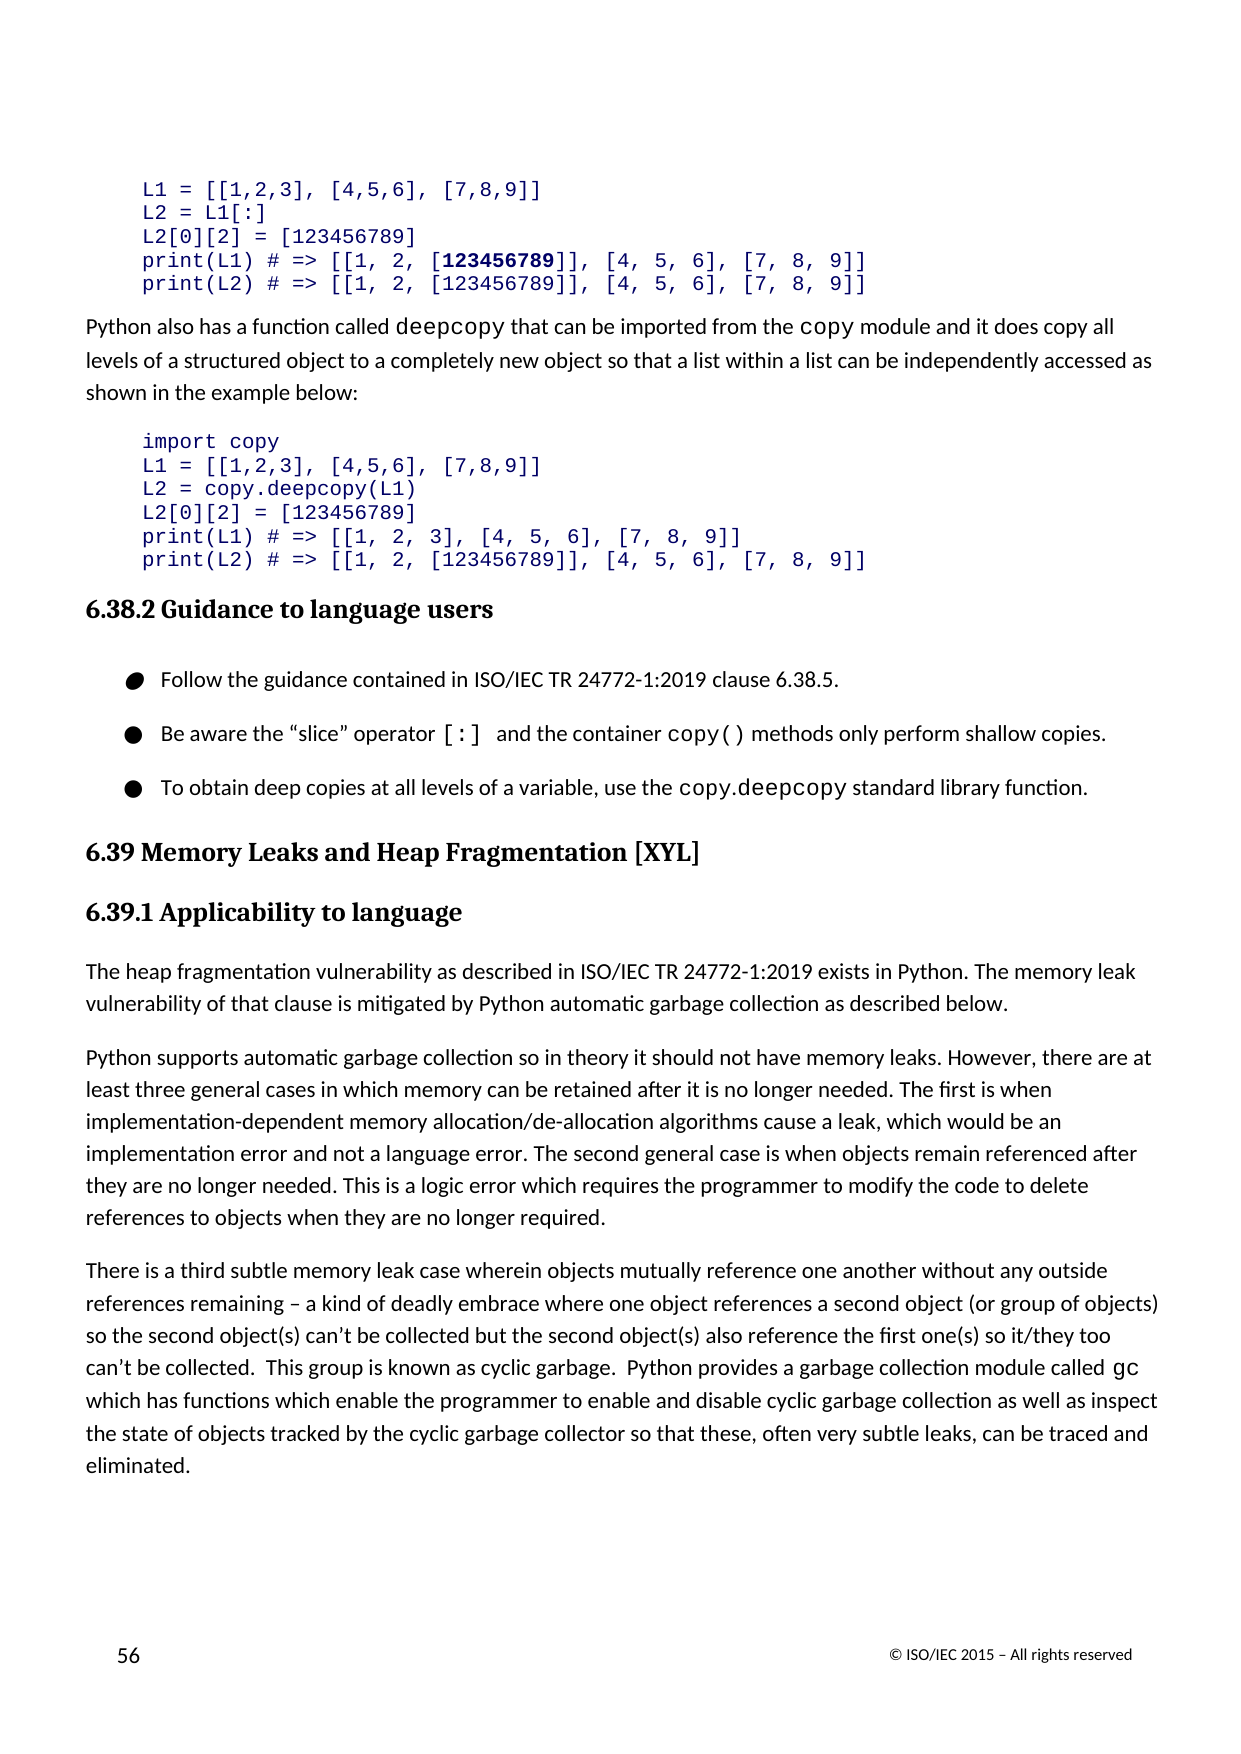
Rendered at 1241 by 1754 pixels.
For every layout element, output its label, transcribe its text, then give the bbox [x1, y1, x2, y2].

list Follow the guidance contained in ISO/IEC TR 24772-1:2019 clause 6.38.5. [123, 654, 1164, 701]
text There is a third subtle memory leak case wherein objects mutually reference one another without any outside references remaining – a kind of deadly embrace where one object references a second object (or group of objects) so the second object(s) can’t be collected but the second object(s) also reference the first one(s) so it/they too can’t be collected. This group is known as cyclic garbage. Python provides a garbage collection module called gc which has functions which enable the programmer to enable and disable cyclic garbage collection as well as inspect the state of objects tracked by the cyclic garbage collector so that these, often very subtle leaks, can be traced and eliminated. [86, 1257, 1164, 1479]
text The heap fragmentation vulnerability as described in ISO/IEC TR 24772-1:2019 exists in Python. The memory leak vulnerability of that clause is mitigated by Python automatic garbage collection as described below. [86, 957, 1164, 1018]
subtitle 6.39 Memory Leaks and Heap Fragmentation [XYL] [86, 837, 1164, 868]
text import copy L1 = [[1,2,3], [4,5,6], [7,8,9]] L2 = copy.deepcopy(L1) L2[0][2] = [123456789] print(L1) # => [[1, 2, 3], [4, 5, 6], [7, 8, 9]] print(L2) # => [[1, 2, [123456789]], [4, 5, 6], [7, 8, 9]] [142, 431, 1148, 573]
text Python supports automatic garbage collection so in theory it should not have memory leaks. However, there are at least three general cases in which memory can be retained after it is no longer needed. The first is when implementation-dependent memory allocation/de-allocation algorithms cause a leak, which would be an implementation error and not a language error. The second general case is when objects remain referenced after they are no longer needed. This is a logic error which requires the programmer to modify the code to delete references to objects when they are no longer required. [86, 1043, 1164, 1232]
list To obtain deep copies at all levels of a variable, use the copy.deepcopy standard library function. [123, 762, 1164, 809]
list Be aware the “slice” operator [:] and the container copy() methods only perform shallow copies. [123, 708, 1164, 755]
text L1 = [[1,2,3], [4,5,6], [7,8,9]] L2 = L1[:] L2[0][2] = [123456789] print(L1) # => [[1, 2, [123456789]], [4, 5, 6], [7, 8, 9]] print(L2) # => [[1, 2, [123456789]], [4, 5, 6], [7, 8, 9]] [142, 179, 1148, 297]
subtitle 6.39.1 Applicability to language [86, 897, 1164, 928]
text Python also has a function called deepcopy that can be imported from the copy module and it does copy all levels of a structured object to a completely new object so that a list within a list can be independently accessed as shown in the example below: [86, 312, 1164, 406]
subtitle 6.38.2 Guidance to language users [86, 594, 1164, 625]
